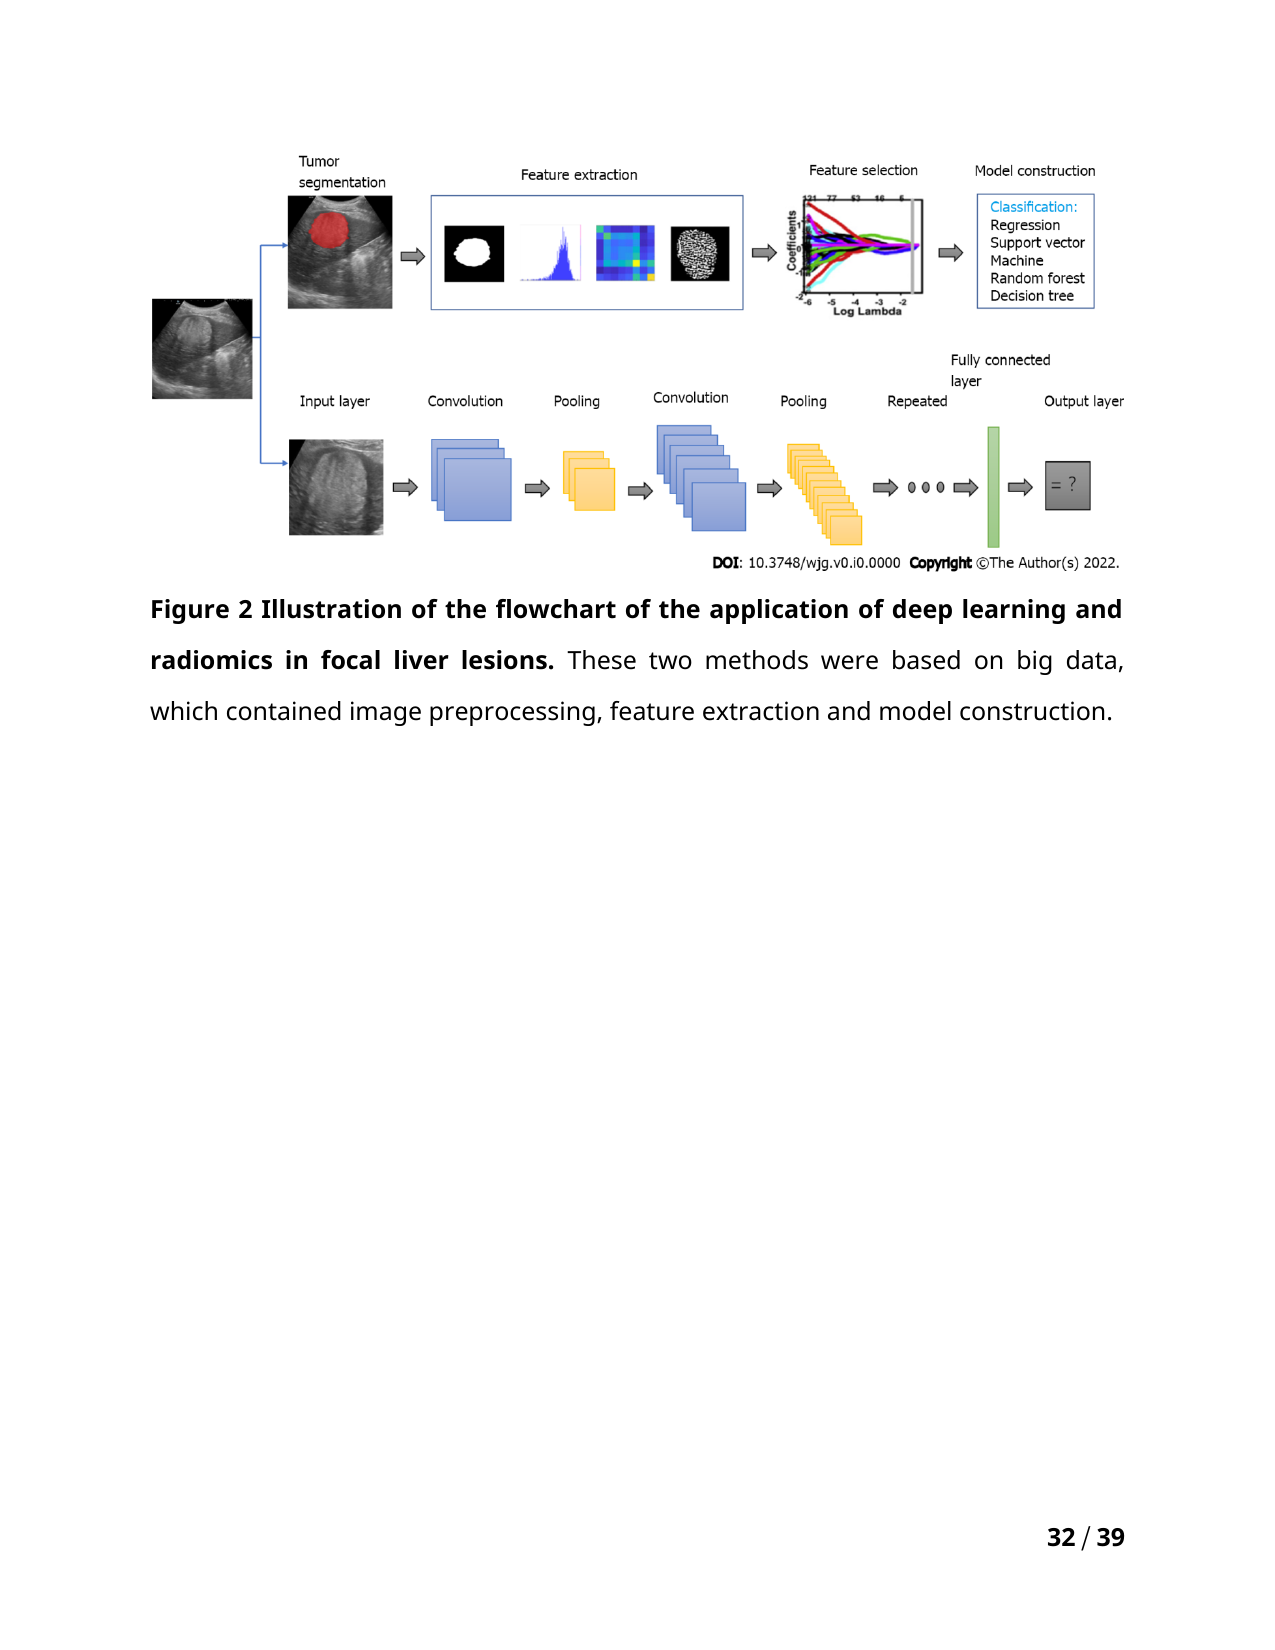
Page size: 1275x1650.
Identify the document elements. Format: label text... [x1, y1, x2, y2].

text Figure 2 Illustration of the flowchart of the application of deep learning and radiomics in focal liver lesions. These two methods were based on big data, which contained image preprocessing, feature extraction and model construction. [150, 592, 1125, 728]
picture [150, 150, 1124, 578]
